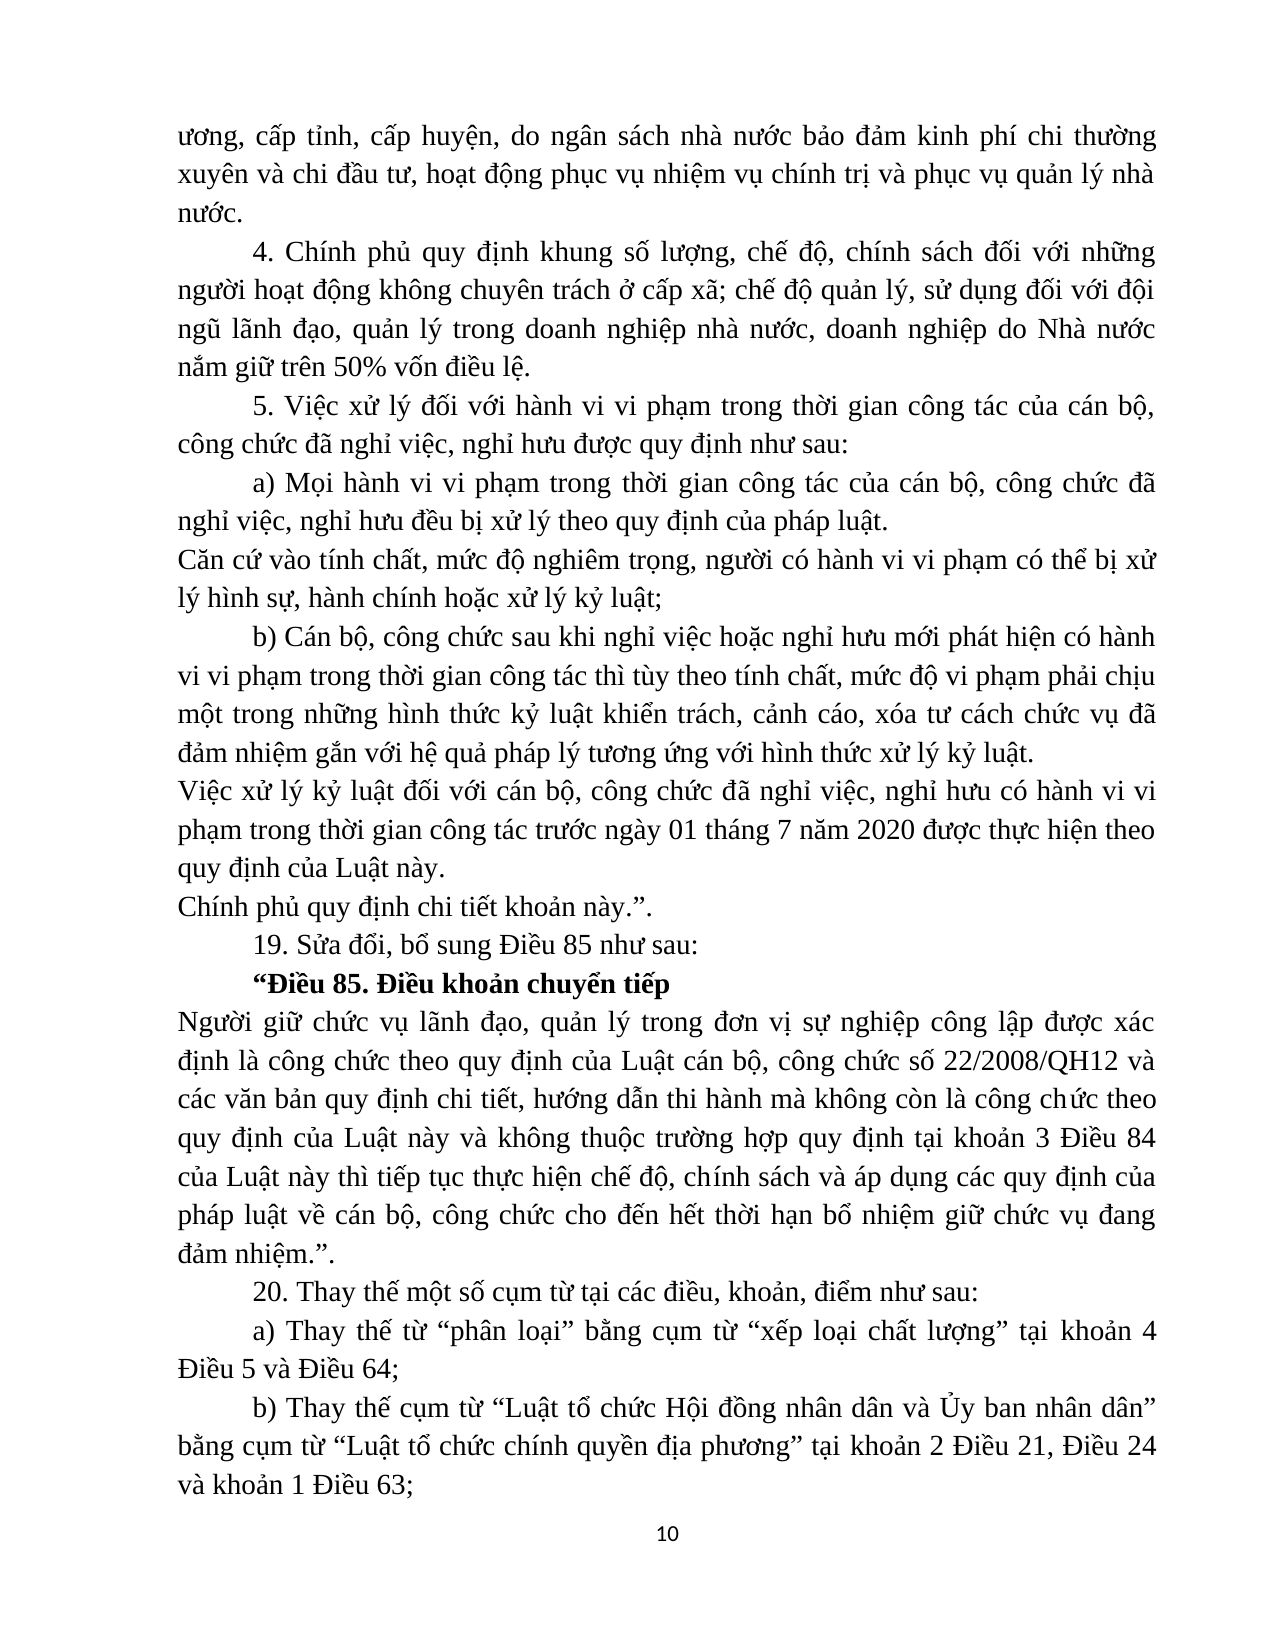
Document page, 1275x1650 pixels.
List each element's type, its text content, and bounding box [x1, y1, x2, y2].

text Căn cứ vào tính chất, mức độ nghiêm trọng, người có hành vi vi phạm có thể bị xử lý hình sự, hành chính hoặc xử lý kỷ luật; [177, 542, 1157, 614]
text b) Thay thế cụm từ “Luật tổ chức Hội đồng nhân dân và Ủy ban nhân dân” bằng cụm từ “Luật tổ chức chính quyền địa phương” tại khoản 2 Điều 21, Điều 24 và khoản 1 Điều 63; [177, 1390, 1157, 1501]
text “Điều 85. Điều khoản chuyển tiếp [177, 966, 1157, 999]
text a) Mọi hành vi vi phạm trong thời gian công tác của cán bộ, công chức đã nghỉ việc, nghỉ hưu đều bị xử lý theo quy định của pháp luật. [177, 465, 1157, 537]
text Chính phủ quy định chi tiết khoản này.”. [177, 889, 1157, 922]
text 4. Chính phủ quy định khung số lượng, chế độ, chính sách đối với những người hoạt động không chuyên trách ở cấp xã; chế độ quản lý, sử dụng đối với đội ngũ lãnh đạo, quản lý trong doanh nghiệp nhà nước, doanh nghiệp do Nhà nước nắm giữ trên 50% vốn điều lệ. [177, 234, 1157, 383]
text b) Cán bộ, công chức sau khi nghỉ việc hoặc nghỉ hưu mới phát hiện có hành vi vi phạm trong thời gian công tác thì tùy theo tính chất, mức độ vi phạm phải chịu một trong những hình thức kỷ luật khiển trách, cảnh cáo, xóa tư cách chức vụ đã đảm nhiệm gắn với hệ quả pháp lý tương ứng với hình thức xử lý kỷ luật. [177, 619, 1157, 768]
text 5. Việc xử lý đối với hành vi vi phạm trong thời gian công tác của cán bộ, công chức đã nghỉ việc, nghỉ hưu được quy định như sau: [177, 388, 1157, 460]
text Người giữ chức vụ lãnh đạo, quản lý trong đơn vị sự nghiệp công lập được xác định là công chức theo quy định của Luật cán bộ, công chức số 22/2008/QH12 và các văn bản quy định chi tiết, hướng dẫn thi hành mà không còn là công chức theo quy định của Luật này và không thuộc trường hợp quy định tại khoản 3 Điều 84 của Luật này thì tiếp tục thực hiện chế độ, chính sách và áp dụng các quy định của pháp luật về cán bộ, công chức cho đến hết thời hạn bổ nhiệm giữ chức vụ đang đảm nhiệm.”. [177, 1004, 1157, 1269]
text a) Thay thế từ “phân loại” bằng cụm từ “xếp loại chất lượng” tại khoản 4 Điều 5 và Điều 64; [177, 1313, 1157, 1385]
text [177, 118, 1157, 229]
text 20. Thay thế một số cụm từ tại các điều, khoản, điểm như sau: [177, 1274, 1157, 1308]
text Việc xử lý kỷ luật đối với cán bộ, công chức đã nghỉ việc, nghỉ hưu có hành vi vi phạm trong thời gian công tác trước ngày 01 tháng 7 năm 2020 được thực hiện theo quy định của Luật này. [177, 773, 1157, 884]
text 19. Sửa đổi, bổ sung Điều 85 như sau: [177, 927, 1157, 961]
